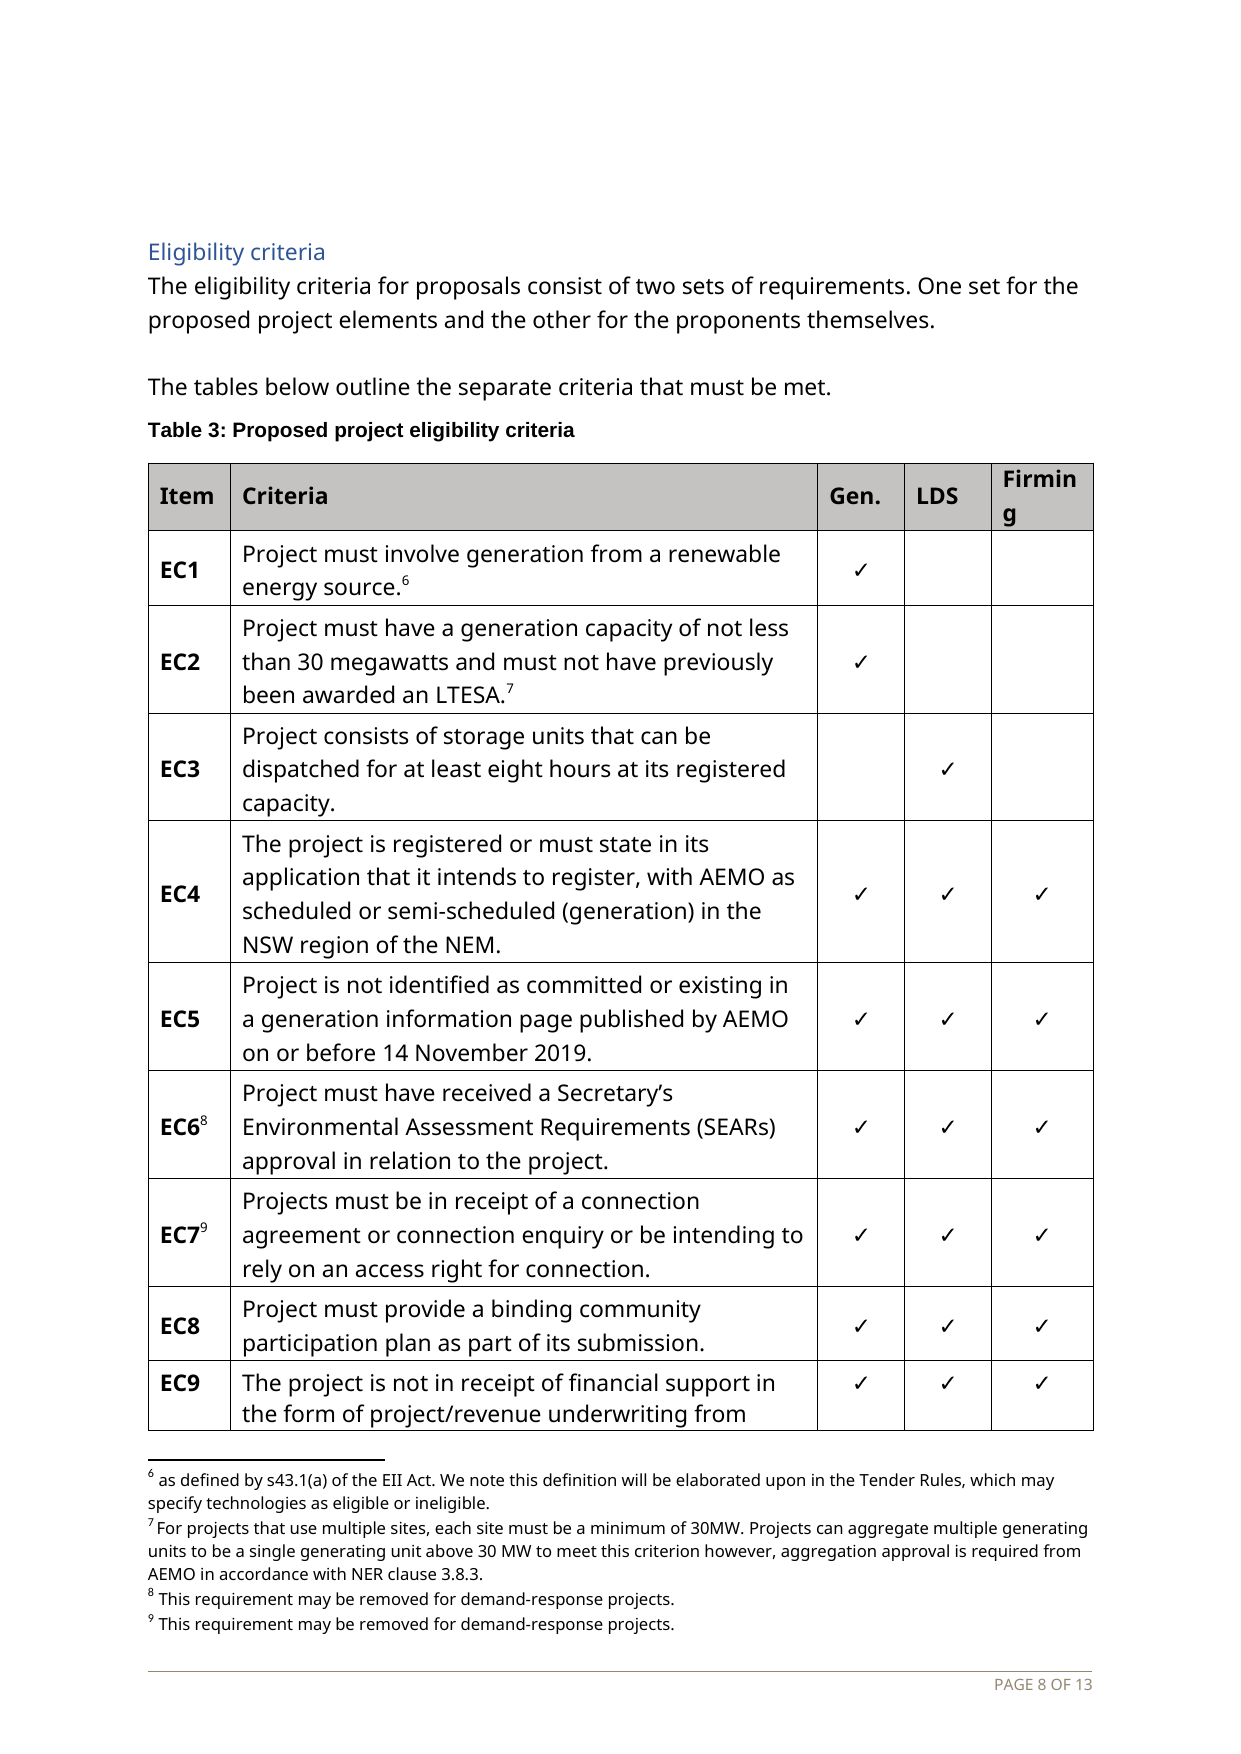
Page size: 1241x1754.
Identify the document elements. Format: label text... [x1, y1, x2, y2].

table_cell ✓ [818, 1071, 904, 1178]
table_cell EC3 [149, 714, 230, 820]
table_cell ✓ [905, 963, 991, 1070]
table_header Criteria [231, 464, 817, 530]
table_cell ✓ [818, 1287, 904, 1360]
table_cell EC1 [149, 531, 230, 604]
table_cell ✓ [905, 1071, 991, 1178]
text Table 3: Proposed project eligibility criteria [148, 418, 1092, 442]
table_cell Project must have received a Secretary’s Environmental Assessment Requirements (SEARs) approval in relation to the project. [231, 1071, 817, 1178]
table_cell Project must have a generation capacity of not less than 30 megawatts and must not have previously been awarded an LTESA. [231, 606, 817, 712]
table_cell EC9 [149, 1361, 230, 1430]
table_cell EC4 [149, 821, 230, 962]
table_cell Project must involve generation from a renewable energy source. [231, 531, 817, 604]
table_cell ✓ [818, 1361, 904, 1430]
table_cell ✓ [818, 531, 904, 604]
table_cell [992, 531, 1093, 604]
table_cell ✓ [818, 963, 904, 1070]
table_cell [818, 714, 904, 820]
table_cell ✓ [818, 606, 904, 712]
table_cell Project must provide a binding community participation plan as part of its submission. [231, 1287, 817, 1360]
table_cell ✓ [818, 1179, 904, 1286]
table_cell EC8 [149, 1287, 230, 1360]
table_cell ✓ [992, 1071, 1093, 1178]
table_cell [231, 1361, 817, 1430]
table_cell ✓ [992, 963, 1093, 1070]
table_cell ✓ [905, 821, 991, 962]
table_cell [905, 531, 991, 604]
table_cell The project is registered or must state in its application that it intends to register, with AEMO as scheduled or semi-scheduled (generation) in the NSW region of the NEM. [231, 821, 817, 962]
table_header Item [149, 464, 230, 530]
table_cell ✓ [905, 714, 991, 820]
table_cell EC5 [149, 963, 230, 1070]
table_cell ✓ [905, 1361, 991, 1430]
table_cell EC2 [149, 606, 230, 712]
text The tables below outline the separate criteria that must be met. [148, 371, 1092, 403]
table_cell ✓ [992, 821, 1093, 962]
table_cell ✓ [905, 1287, 991, 1360]
table_cell ✓ [818, 821, 904, 962]
text The eligibility criteria for proposals consist of two sets of requirements. One set for the proposed project elements and the other for the proponents themselves. [148, 270, 1092, 335]
table_cell ✓ [992, 1287, 1093, 1360]
table_cell ✓ [992, 1179, 1093, 1286]
table_cell Project is not identified as committed or existing in a generation information page published by AEMO on or before 14 November 2019. [231, 963, 817, 1070]
table_cell EC7 [149, 1179, 230, 1286]
table_cell [992, 606, 1093, 712]
table_header Firming [992, 464, 1093, 530]
text Eligibility criteria [148, 236, 1092, 268]
table_cell Project consists of storage units that can be dispatched for at least eight hours at its registered capacity. [231, 714, 817, 820]
table_cell ✓ [992, 1361, 1093, 1430]
table_cell ✓ [905, 1179, 991, 1286]
table_cell Projects must be in receipt of a connection agreement or connection enquiry or be intending to rely on an access right for connection. [231, 1179, 817, 1286]
table_header Gen. [818, 464, 904, 530]
table_cell [905, 606, 991, 712]
table_header LDS [905, 464, 991, 530]
table_cell [992, 714, 1093, 820]
table_cell EC6 [149, 1071, 230, 1178]
